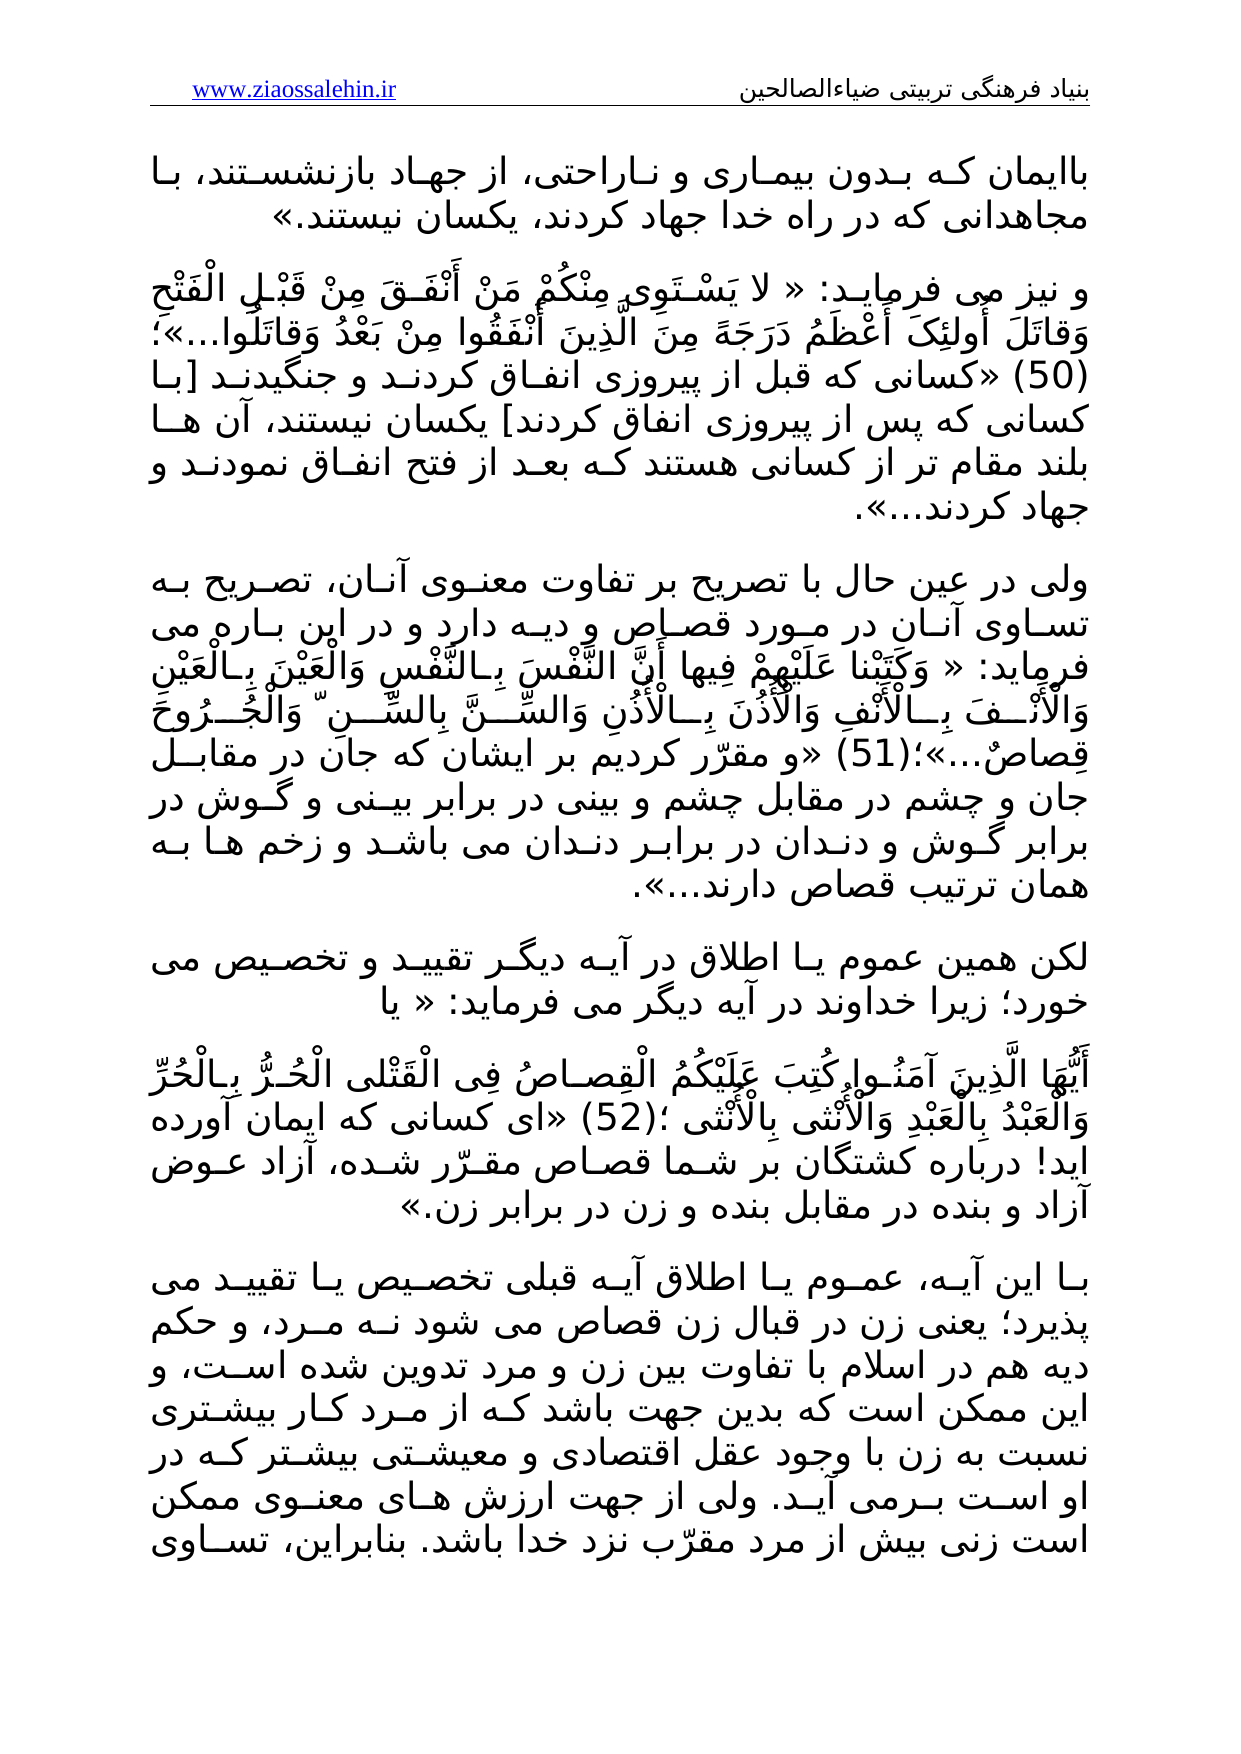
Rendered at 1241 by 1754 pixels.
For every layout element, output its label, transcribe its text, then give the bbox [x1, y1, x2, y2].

text لکن همین عموم یا اطلاق در آیه دیگر تقیید و تخصیص می خورد؛ زیرا خداوند در آیه دیگر می فرماید: « یا [150, 936, 1090, 1023]
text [150, 1256, 1090, 1562]
text أَیُّهَا الَّذِینَ آمَنُوا کُتِبَ عَلَیْکُمُ الْقِصاصُ فِی الْقَتْلی الْحُرُّ بِالْحُرِّ وَالْعَبْدُ بِالْعَبْدِ وَالْأُنْثی بِالْأُنْثی ؛(52) «ای کسانی که ایمان آورده اید! درباره کشتگان بر شما قصاص مقرّر شده، آزاد عوض آزاد و بنده در مقابل بنده و زن در برابر زن.» [150, 1052, 1090, 1227]
text و نیز می فرماید: « لا یَسْتَوِی مِنْکُمْ مَنْ أَنْفَقَ مِنْ قَبْلِ الْفَتْحِ وَقاتَلَ أُولئِکَ أَعْظَمُ دَرَجَهً مِنَ الَّذِینَ أَنْفَقُوا مِنْ بَعْدُ وَقاتَلُوا...»؛(50) «کسانی که قبل از پیروزی انفاق کردند و جنگیدند [با کسانی که پس از پیروزی انفاق کردند] یکسان نیستند، آن ها بلند مقام تر از کسانی هستند که بعد از فتح انفاق نمودند و جهاد کردند...». [150, 266, 1090, 528]
text ولی در عین حال با تصریح بر تفاوت معنوی آنان، تصریح به تساوی آنان در مورد قصاص و دیه دارد و در این باره می فرماید: « وَکَتَبْنا عَلَیْهِمْ فِیها أَنَّ النَّفْسَ بِالنَّفْسِ وَالْعَیْنَ بِالْعَیْنِ وَالْأَنْفَ بِالْأَنْفِ وَالْأُذُنَ بِالْأُذُنِ وَالسِّنَّ بِالسِّنِ ّ وَالْجُرُوحَ قِصاصٌ...»؛(51) «و مقرّر کردیم بر ایشان که جان در مقابل جان و چشم در مقابل چشم و بینی در برابر بینی و گوش در برابر گوش و دندان در برابر دندان می باشد و زخم ها به همان ترتیب قصاص دارند...». [150, 557, 1090, 907]
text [150, 150, 1090, 237]
